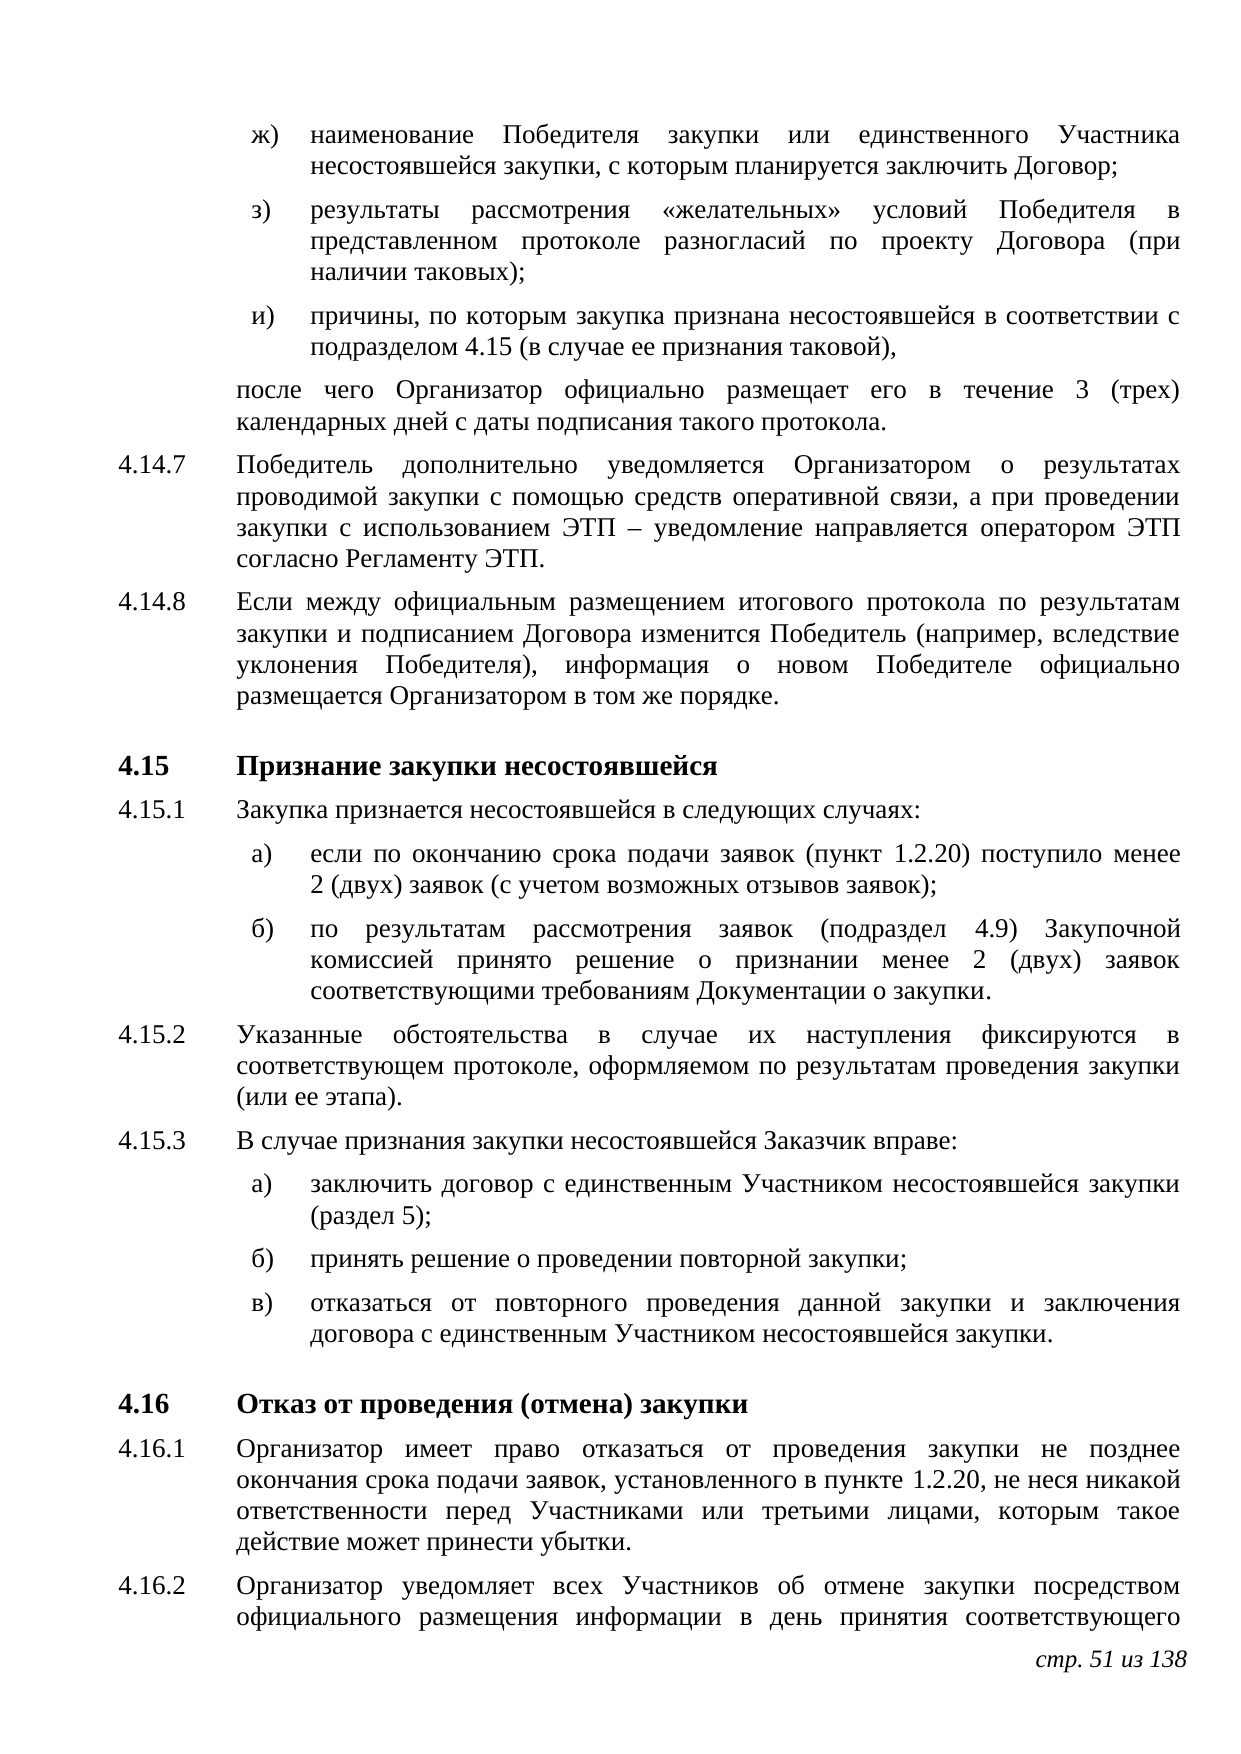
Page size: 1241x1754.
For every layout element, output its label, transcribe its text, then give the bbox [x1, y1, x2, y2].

text Победитель дополнительно уведомляется Организатором о результатах проводимой закупки с помощью средств оперативной связи, а при проведении закупки с использованием ЭТП – уведомление направляется оператором ЭТП согласно Регламенту ЭТП. [118, 448, 1181, 573]
text Организатор имеет право отказаться от проведения закупки не позднее окончания срока подачи заявок, установленного в пункте 1.2.20, не неся никакой ответственности перед Участниками или третьими лицами, которым такое действие может принести убытки. [118, 1432, 1181, 1556]
list после чего Организатор официально размещает его в течение 3 (трех) календарных дней с даты подписания такого протокола. [236, 374, 1181, 436]
text Если между официальным размещением итогового протокола по результатам закупки и подписанием Договора изменится Победитель (например, вследствие уклонения Победителя), информация о новом Победителе официально размещается Организатором в том же порядке. [118, 586, 1181, 710]
text Указанные обстоятельства в случае их наступления фиксируются в соответствующем протоколе, оформляемом по результатам проведения закупки (или ее этапа). [118, 1018, 1181, 1111]
text если по окончанию срока подачи заявок (пункт 1.2.20) поступило менее 2 (двух) заявок (с учетом возможных отзывов заявок); [251, 837, 1181, 899]
text принять решение о проведении повторной закупки; [251, 1242, 1181, 1273]
text по результатам рассмотрения заявок (подраздел 4.9) Закупочной комиссией принято решение о признании менее 2 (двух) заявок соответствующими требованиям Документации о закупки. [251, 912, 1181, 1006]
text Закупка признается несостоявшейся в следующих случаях: [118, 794, 1181, 825]
text отказаться от повторного проведения данной закупки и заключения договора с единственным Участником несостоявшейся закупки. [251, 1286, 1181, 1348]
text причины, по которым закупка признана несостоявшейся в соответствии с подразделом 4.15 (в случае ее признания таковой), [251, 299, 1181, 361]
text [118, 1569, 1181, 1631]
text результаты рассмотрения «желательных» условий Победителя в представленном протоколе разногласий по проекту Договора (при наличии таковых); [251, 193, 1181, 286]
text В случае признания закупки несостоявшейся Заказчик вправе: [118, 1124, 1181, 1155]
text наименование Победителя закупки или единственного Участника несостоявшейся закупки, с которым планируется заключить Договор; [251, 118, 1181, 180]
subtitle Отказ от проведения (отмена) закупки [118, 1386, 1181, 1419]
text заключить договор с единственным Участником несостоявшейся закупки (раздел 5); [251, 1168, 1181, 1230]
subtitle Признание закупки несостоявшейся [118, 748, 1181, 781]
